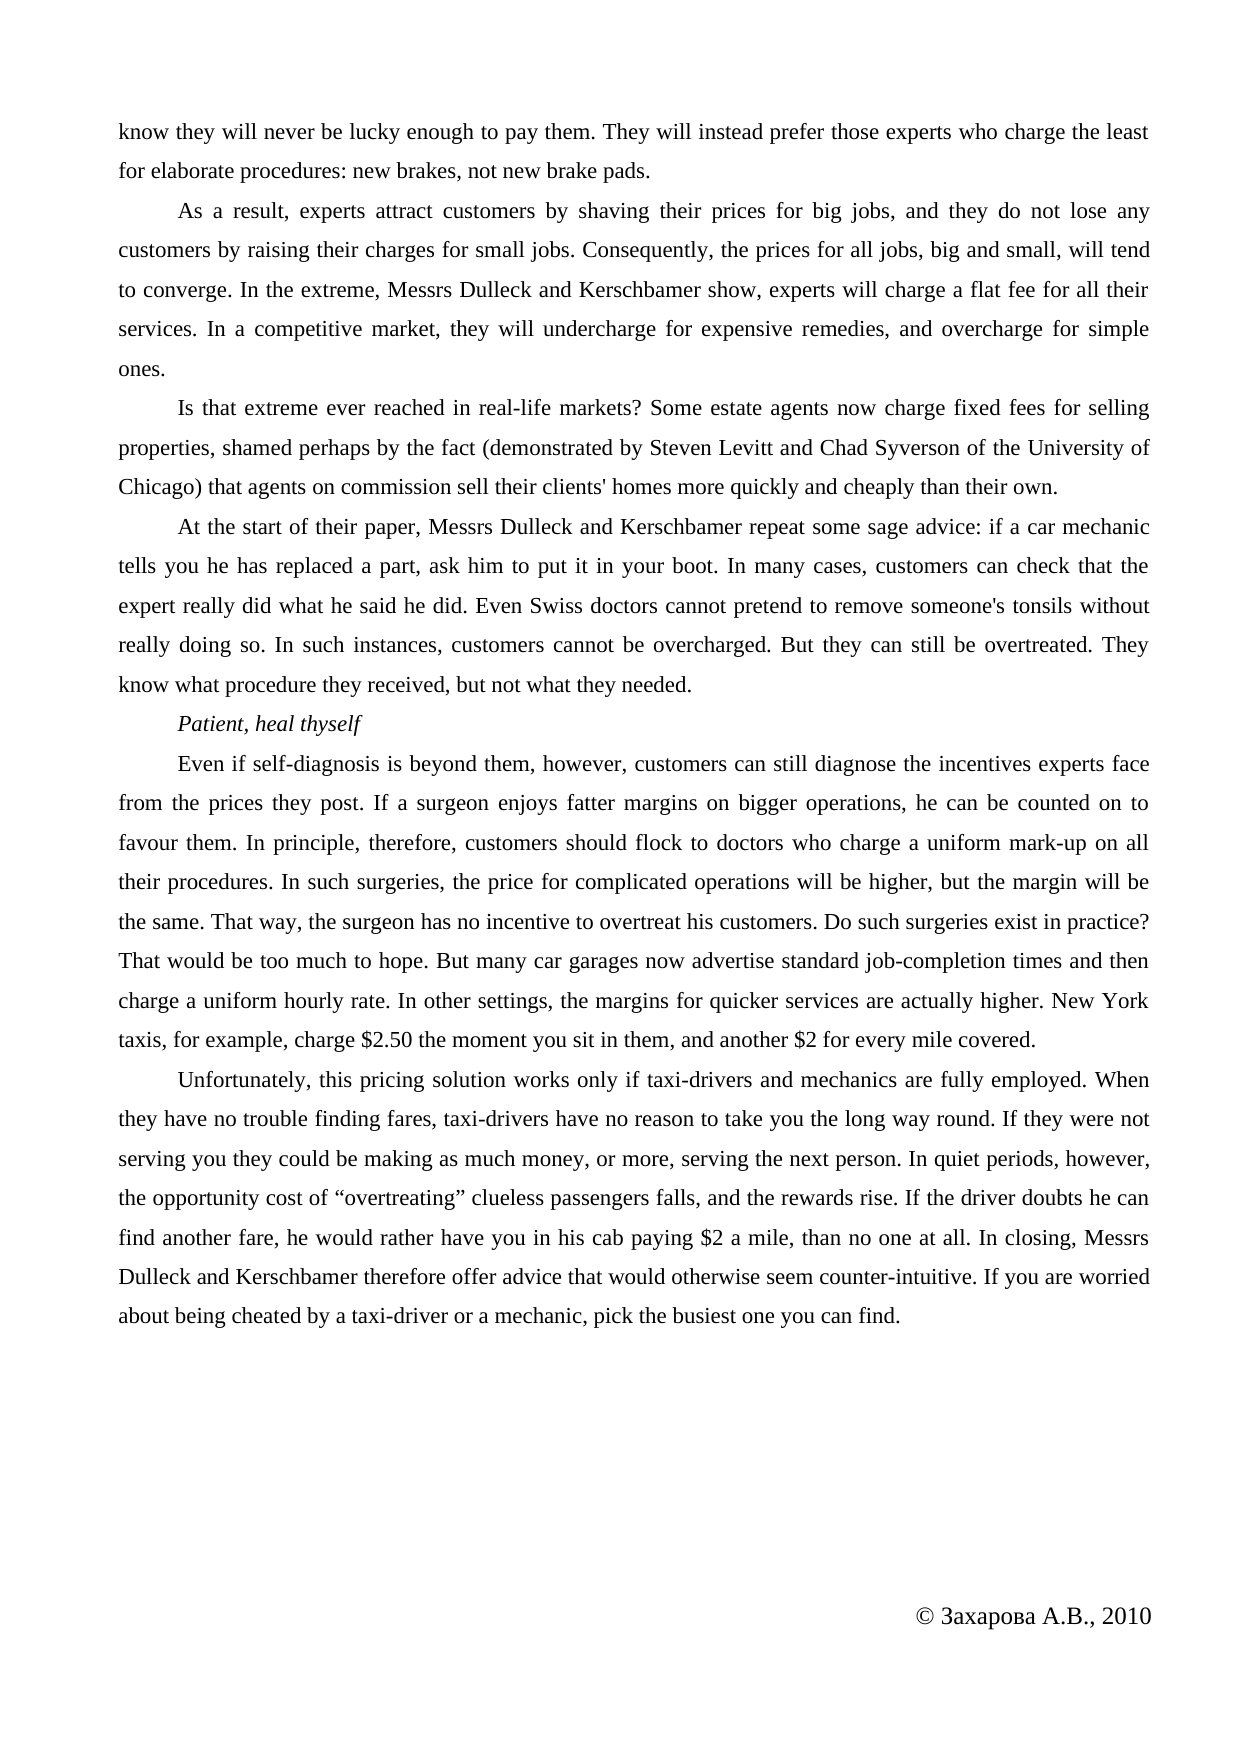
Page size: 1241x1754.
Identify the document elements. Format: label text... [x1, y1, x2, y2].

text At the start of their paper, Messrs Dulleck and Kerschbamer repeat some sage advice: if a car mechanic tells you he has replaced a part, ask him to put it in your boot. In many cases, customers can check that the expert really did what he said he did. Even Swiss doctors cannot pretend to remove someone's tonsils without really doing so. In such instances, customers cannot be overcharged. But they can still be overtreated. They know what procedure they received, but not what they needed. [118, 513, 1152, 697]
text As a result, experts attract customers by shaving their prices for big jobs, and they do not lose any customers by raising their charges for small jobs. Consequently, the prices for all jobs, big and small, will tend to converge. In the extreme, Messrs Dulleck and Kerschbamer show, experts will charge a flat fee for all their services. In a competitive market, they will undercharge for expensive remedies, and overcharge for simple ones. [118, 197, 1152, 381]
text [118, 118, 1152, 184]
text © Захарова А.В., 2010 [118, 1601, 1152, 1629]
text Even if self-diagnosis is beyond them, however, customers can still diagnose the incentives experts face from the prices they post. If a surgeon enjoys fatter margins on bigger operations, he can be counted on to favour them. In principle, therefore, customers should flock to doctors who charge a uniform mark-up on all their procedures. In such surgeries, the price for complicated operations will be higher, but the margin will be the same. That way, the surgeon has no incentive to overtreat his customers. Do such surgeries exist in practice? That would be too much to hope. But many car garages now advertise standard job-completion times and then charge a uniform hourly rate. In other settings, the margins for quicker services are actually higher. taxis, for example, charge $2.50 the moment you sit in them, and another $2 for every mile covered. [118, 750, 1152, 1052]
subtitle Patient, heal thyself [118, 710, 1152, 737]
text Unfortunately, this pricing solution works only if taxi-drivers and mechanics are fully employed. When they have no trouble finding fares, taxi-drivers have no reason to take you the long way round. If they were not serving you they could be making as much money, or more, serving the next person. In quiet periods, however, the opportunity cost of “overtreating” clueless passengers falls, and the rewards rise. If the driver doubts he can find another fare, he would rather have you in his cab paying $2 a mile, than no one at all. In closing, Messrs Dulleck and Kerschbamer therefore offer advice that would otherwise seem counter-intuitive. If you are worried about being cheated by a taxi-driver or a mechanic, pick the busiest one you can find. [118, 1066, 1152, 1329]
text Is that extreme ever reached in real-life markets? Some estate agents now charge fixed fees for selling properties, shamed perhaps by the fact (demonstrated by Steven Levitt and Chad Syverson of the University of Chicago) that agents on commission sell their clients' homes more quickly and cheaply than their own. [118, 394, 1152, 500]
